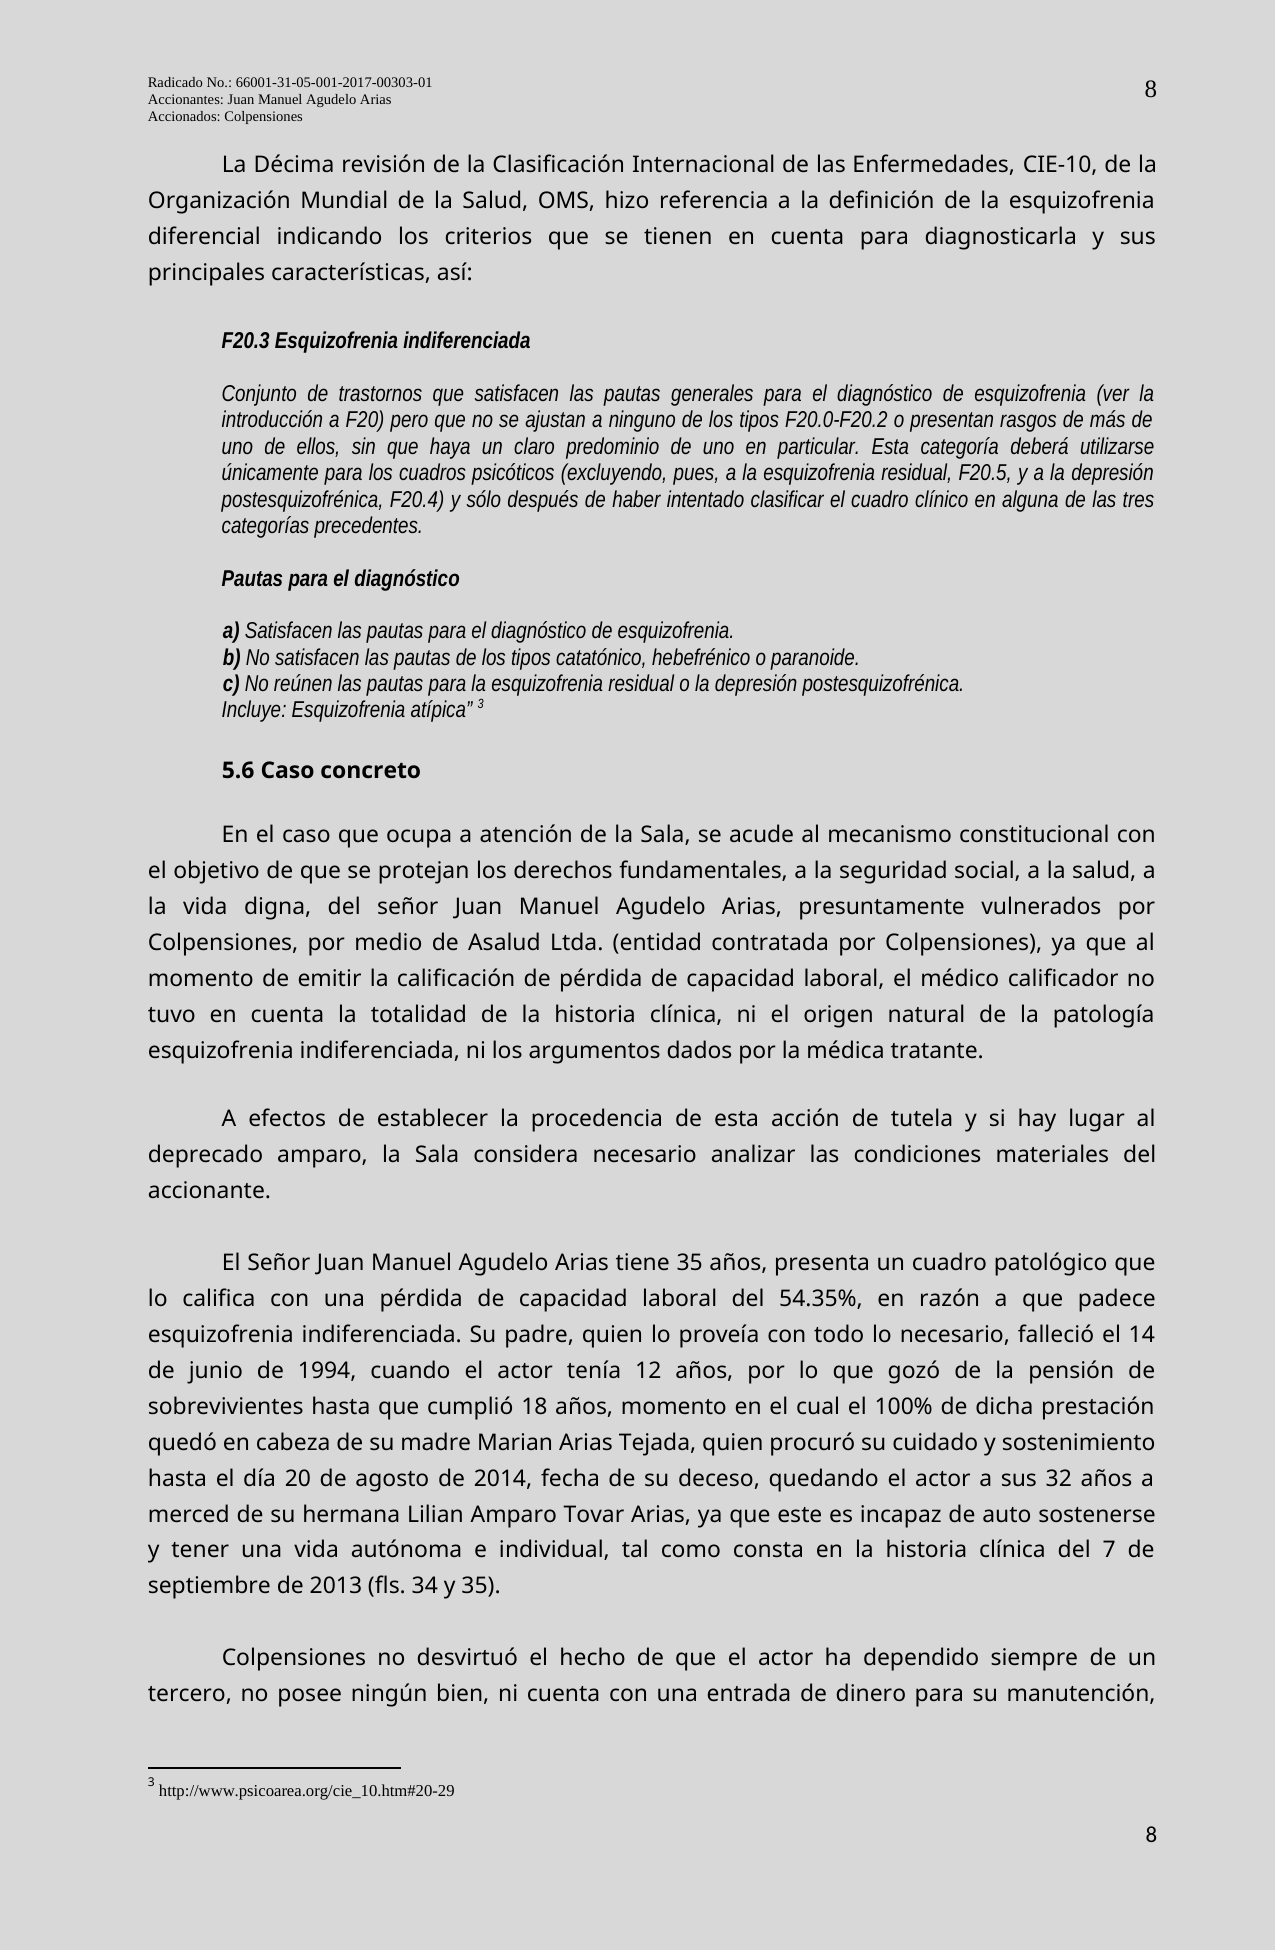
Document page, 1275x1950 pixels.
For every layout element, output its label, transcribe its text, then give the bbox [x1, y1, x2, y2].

text El Señor Juan Manuel Agudelo Arias tiene 35 años, presenta un cuadro patológico que lo califica con una pérdida de capacidad laboral del 54.35%, en razón a que padece esquizofrenia indiferenciada. Su padre, quien lo proveía con todo lo necesario, falleció el 14 de junio de 1994, cuando el actor tenía 12 años, por lo que gozó de la pensión de sobrevivientes hasta que cumplió 18 años, momento en el cual el 100% de dicha prestación quedó en cabeza de su madre Marian Arias Tejada, quien procuró su cuidado y sostenimiento hasta el día 20 de agosto de 2014, fecha de su deceso, quedando el actor a sus 32 años a merced de su hermana Lilian Amparo Tovar Arias, ya que este es incapaz de auto sostenerse y tener una vida autónoma e individual, tal como consta en la historia clínica del 7 de septiembre de 2013 (fls. 34 y 35). [148, 1246, 1157, 1601]
text a) Satisfacen las pautas para el diagnóstico de esquizofrenia. b) No satisfacen las pautas de los tipos catatónico, hebefrénico o paranoide. c) No reúnen las pautas para la esquizofrenia residual o la depresión postesquizofrénica. [223, 617, 1082, 696]
text A efectos de establecer la procedencia de esta acción de tutela y si hay lugar al deprecado amparo, la Sala considera necesario analizar las condiciones materiales del accionante. [148, 1102, 1157, 1205]
text Incluye: Esquizofrenia atípica” [148, 696, 1157, 723]
text Pautas para el diagnóstico [148, 564, 1157, 591]
text En el caso que ocupa a atención de la Sala, se acude al mecanismo constitucional con el objetivo de que se protejan los derechos fundamentales, a la seguridad social, a la salud, a la vida digna, del señor Juan Manuel Agudelo Arias, presuntamente vulnerados por Colpensiones, por medio de Asalud Ltda. (entidad contratada por Colpensiones), ya que al momento de emitir la calificación de pérdida de capacidad laboral, el médico calificador no tuvo en cuenta la totalidad de la historia clínica, ni el origen natural de la patología esquizofrenia indiferenciada, ni los argumentos dados por la médica tratante. [148, 818, 1157, 1065]
text 5.6 Caso concreto [222, 754, 1157, 785]
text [148, 1641, 1157, 1708]
text F20.3 Esquizofrenia indiferenciada [148, 327, 1157, 354]
text Conjunto de trastornos que satisfacen las pautas generales para el diagnóstico de esquizofrenia (ver la introducción a F20) pero que no se ajustan a ninguno de los tipos F20.0-F20.2 o presentan rasgos de más de uno de ellos, sin que haya un claro predominio de uno en particular. Esta categoría deberá utilizarse únicamente para los cuadros psicóticos (excluyendo, pues, a la esquizofrenia residual, F20.5, y a la depresión postesquizofrénica, F20.4) y sólo después de haber intentado clasificar el cuadro clínico en alguna de las tres categorías precedentes. [221, 380, 1157, 538]
text La Décima revisión de la Clasificación Internacional de las Enfermedades, CIE-10, de la Organización Mundial de la Salud, OMS, hizo referencia a la definición de la esquizofrenia diferencial indicando los criterios que se tienen en cuenta para diagnosticarla y sus principales características, así: [148, 148, 1157, 287]
